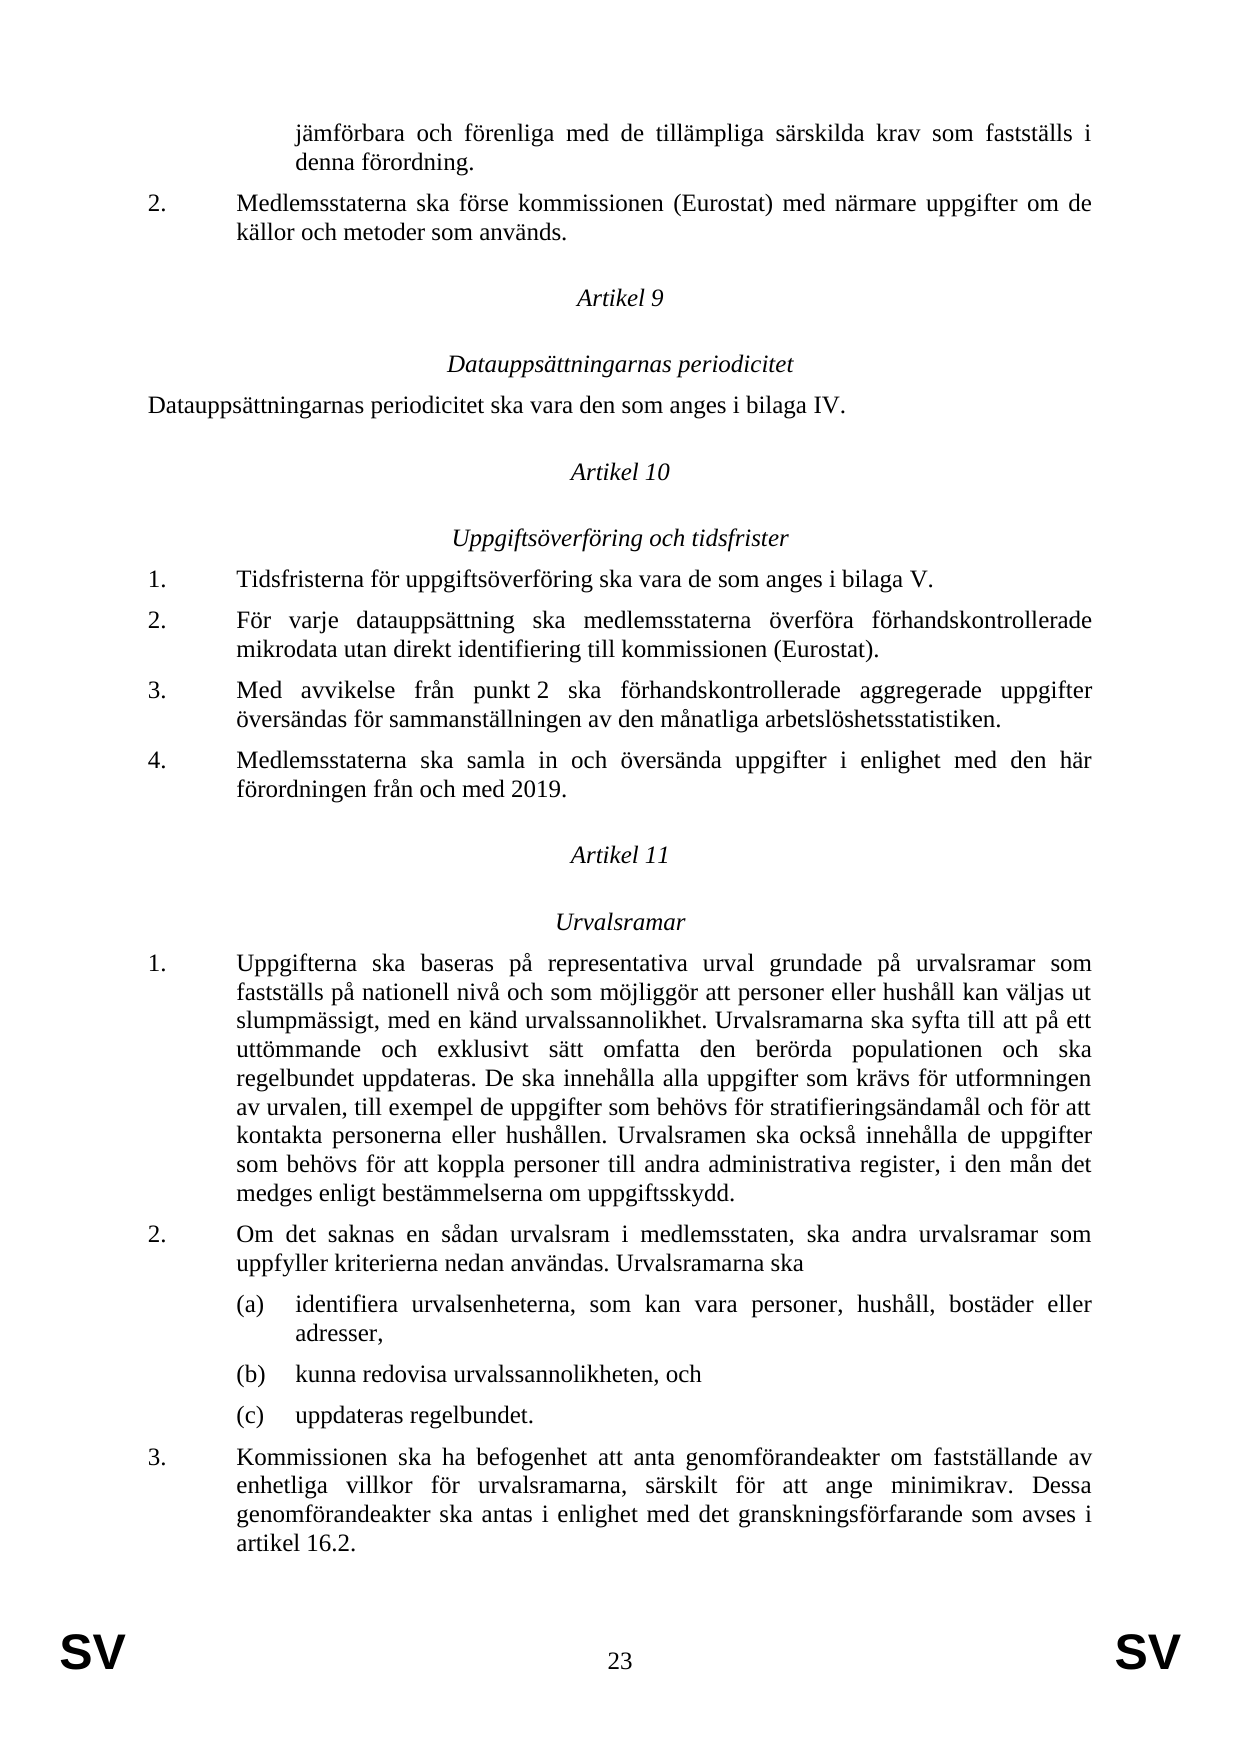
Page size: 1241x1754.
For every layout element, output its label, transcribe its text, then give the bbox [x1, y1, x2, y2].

text 2. Medlemsstaterna ska förse kommissionen (Eurostat) med närmare uppgifter om de källor och metoder som används. [148, 188, 1093, 246]
text uppdateras regelbundet. [236, 1401, 1093, 1429]
text Uppgiftsöverföring och tidsfrister [148, 523, 1093, 552]
text Datauppsättningarnas periodicitet [148, 349, 1093, 378]
text Urvalsramar [148, 907, 1093, 936]
text 2. För varje datauppsättning ska medlemsstaterna överföra förhandskontrollerade mikrodata utan direkt identifiering till kommissionen (Eurostat). [148, 606, 1093, 663]
text Datauppsättningarnas periodicitet ska vara den som anges i bilaga IV. [148, 391, 1093, 419]
text 4. Medlemsstaterna ska samla in och översända uppgifter i enlighet med den här förordningen från och med 2019. [148, 746, 1093, 803]
text 3. Kommissionen ska ha befogenhet att anta genomförandeakter om fastställande av enhetliga villkor för urvalsramarna, särskilt för att ange minimikrav. Dessa genomförandeakter ska antas i enlighet med det granskningsförfarande som avses i artikel 16.2. [148, 1442, 1093, 1557]
text Artikel 10 [148, 457, 1093, 486]
text 1. Tidsfristerna för uppgiftsöverföring ska vara de som anges i bilaga V. [148, 564, 1093, 593]
text kunna redovisa urvalssannolikheten, och [236, 1359, 1093, 1388]
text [236, 118, 1093, 176]
text 1. Uppgifterna ska baseras på representativa urval grundade på urvalsramar som fastställs på nationell nivå och som möjliggör att personer eller hushåll kan väljas ut slumpmässigt, med en känd urvalssannolikhet. Urvalsramarna ska syfta till att på ett uttömmande och exklusivt sätt omfatta den berörda populationen och ska regelbundet uppdateras. De ska innehålla alla uppgifter som krävs för utformningen av urvalen, till exempel de uppgifter som behövs för stratifieringsändamål och för att kontakta personerna eller hushållen. Urvalsramen ska också innehålla de uppgifter som behövs för att koppla personer till andra administrativa register, i den mån det medges enligt bestämmelserna om uppgiftsskydd. [148, 948, 1093, 1207]
list identifiera urvalsenheterna, som kan vara personer, hushåll, bostäder eller adresser, [236, 1289, 1093, 1347]
text 2. Om det saknas en sådan urvalsram i medlemsstaten, ska andra urvalsramar som uppfyller kriterierna nedan användas. Urvalsramarna ska [148, 1219, 1093, 1277]
text 3. Med avvikelse från punkt 2 ska förhandskontrollerade aggregerade uppgifter översändas för sammanställningen av den månatliga arbetslöshetsstatistiken. [148, 676, 1093, 733]
text Artikel 9 [148, 283, 1093, 312]
text Artikel 11 [148, 841, 1093, 869]
